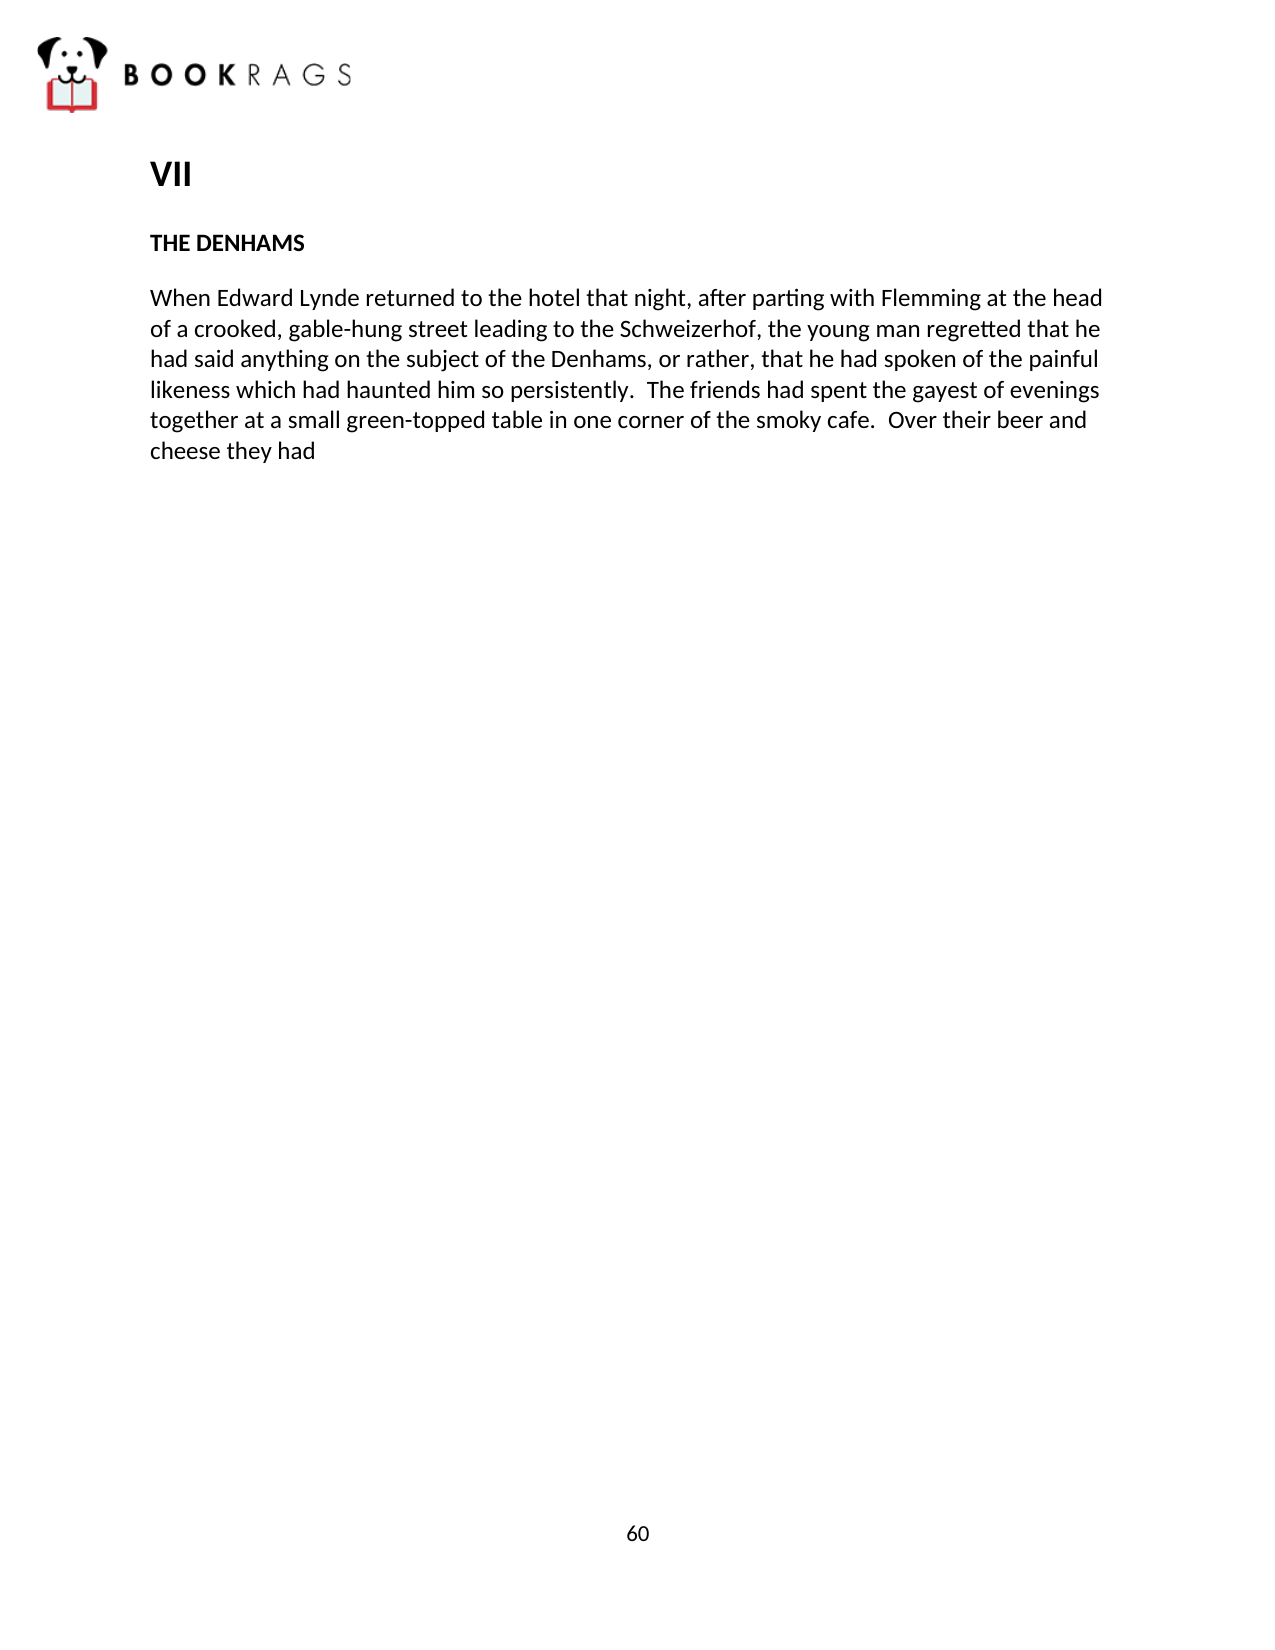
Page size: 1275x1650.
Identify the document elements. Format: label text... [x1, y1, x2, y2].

text THE DENHAMS [150, 227, 1125, 257]
text VII [150, 150, 1125, 196]
picture [37, 37, 351, 113]
text When Edward Lynde returned to the hotel that night, after parting with Flemming at the head of a crooked, gable-hung street leading to the Schweizerhof, the young man regretted that he had said anything on the subject of the Denhams, or rather, that he had spoken of the painful likeness which had haunted him so persistently. The friends had spent the gayest of evenings together at a small green-topped table in one corner of the smoky cafe. Over their beer and cheese they had [150, 282, 1125, 466]
